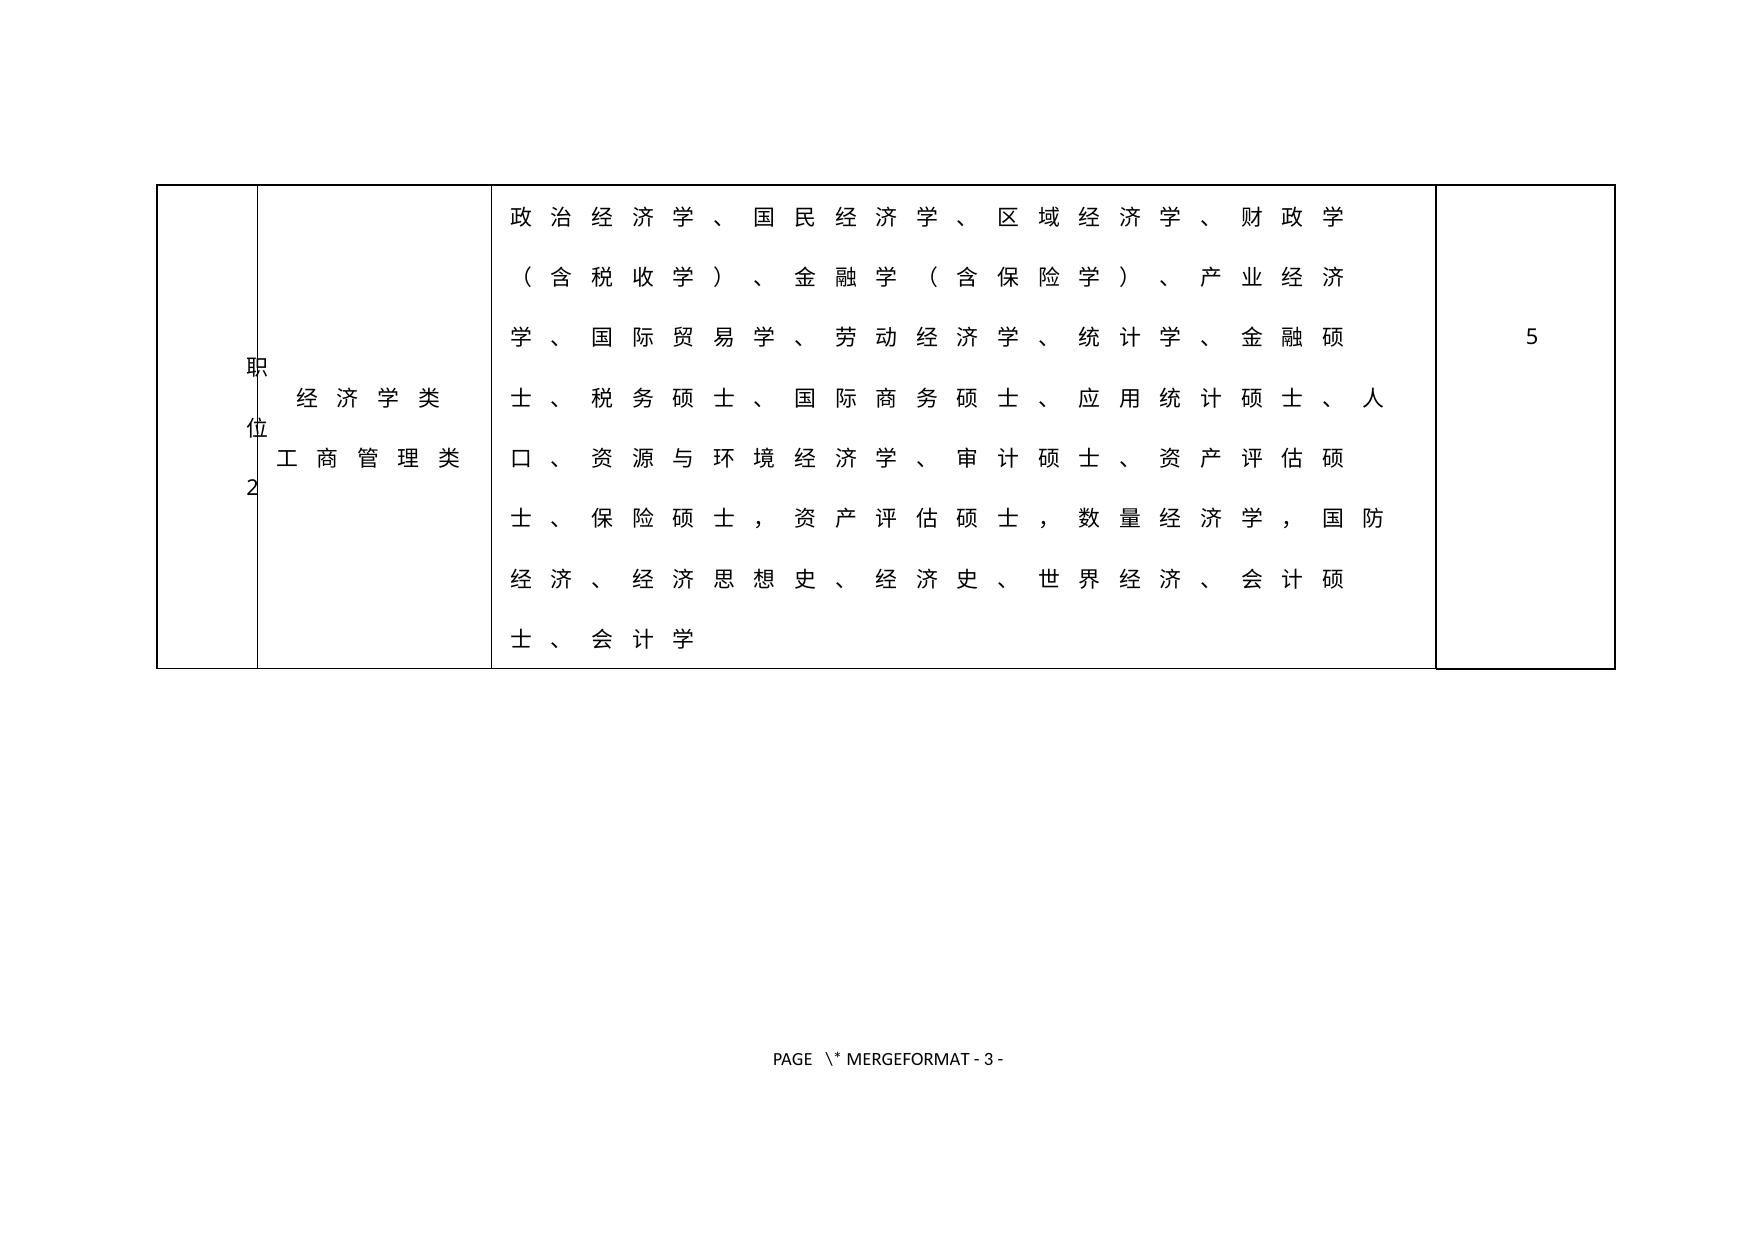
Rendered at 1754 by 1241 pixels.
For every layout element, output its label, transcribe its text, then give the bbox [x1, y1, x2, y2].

table_cell 经济学类 工商管理类 [258, 186, 491, 668]
table_cell 职位2 [158, 186, 257, 668]
table_cell 5 [1437, 186, 1614, 668]
table_cell 政治经济学、国民经济学、区域经济学、财政学（含税收学）、金融学（含保险学）、产业经济学、国际贸易学、劳动经济学、统计学、金融硕士、税务硕士、国际商务硕士、应用统计硕士、人口、资源与环境经济学、审计硕士、资产评估硕士、保险硕士，资产评估硕士，数量经济学，国防经济、经济思想史、经济史、世界经济、会计硕士、会计学 [492, 186, 1435, 668]
